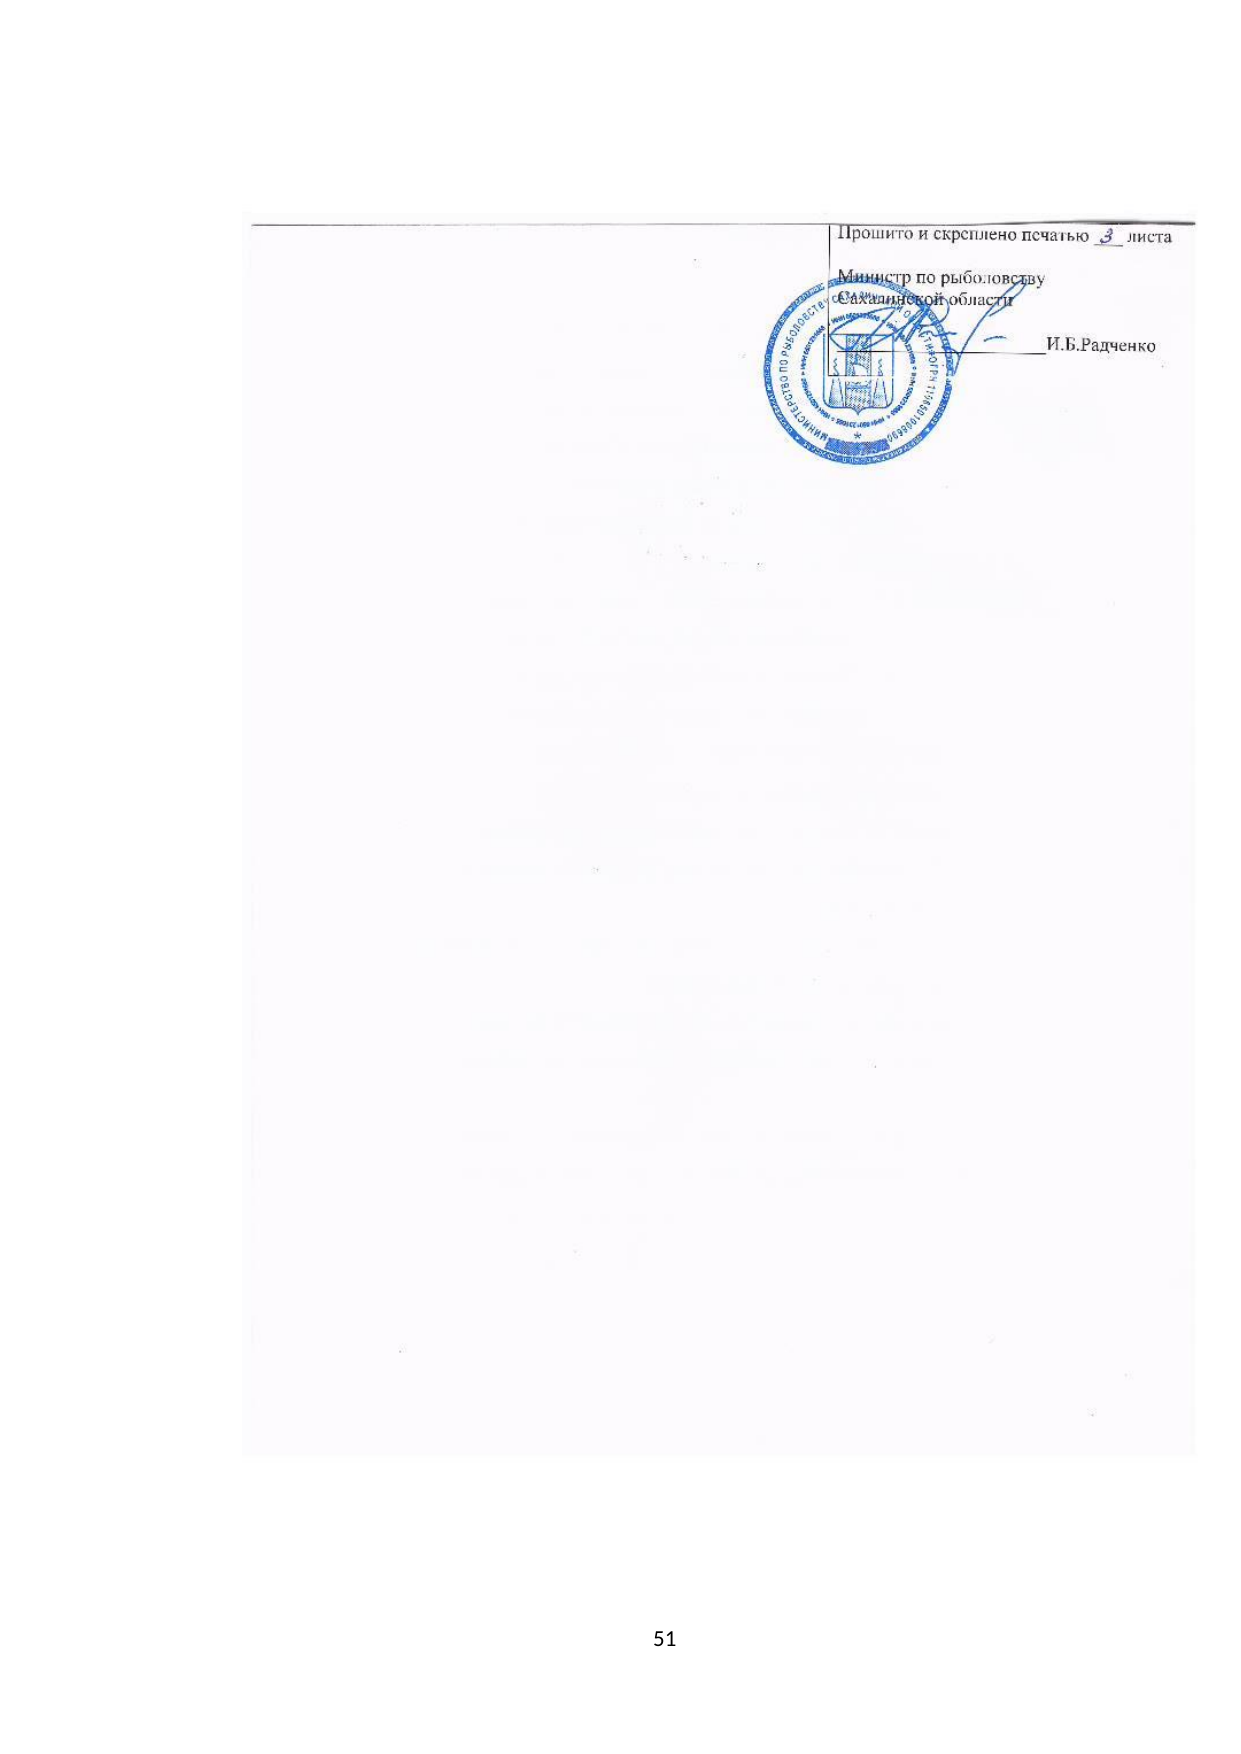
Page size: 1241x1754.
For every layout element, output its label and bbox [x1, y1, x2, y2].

picture [233, 204, 1208, 1464]
